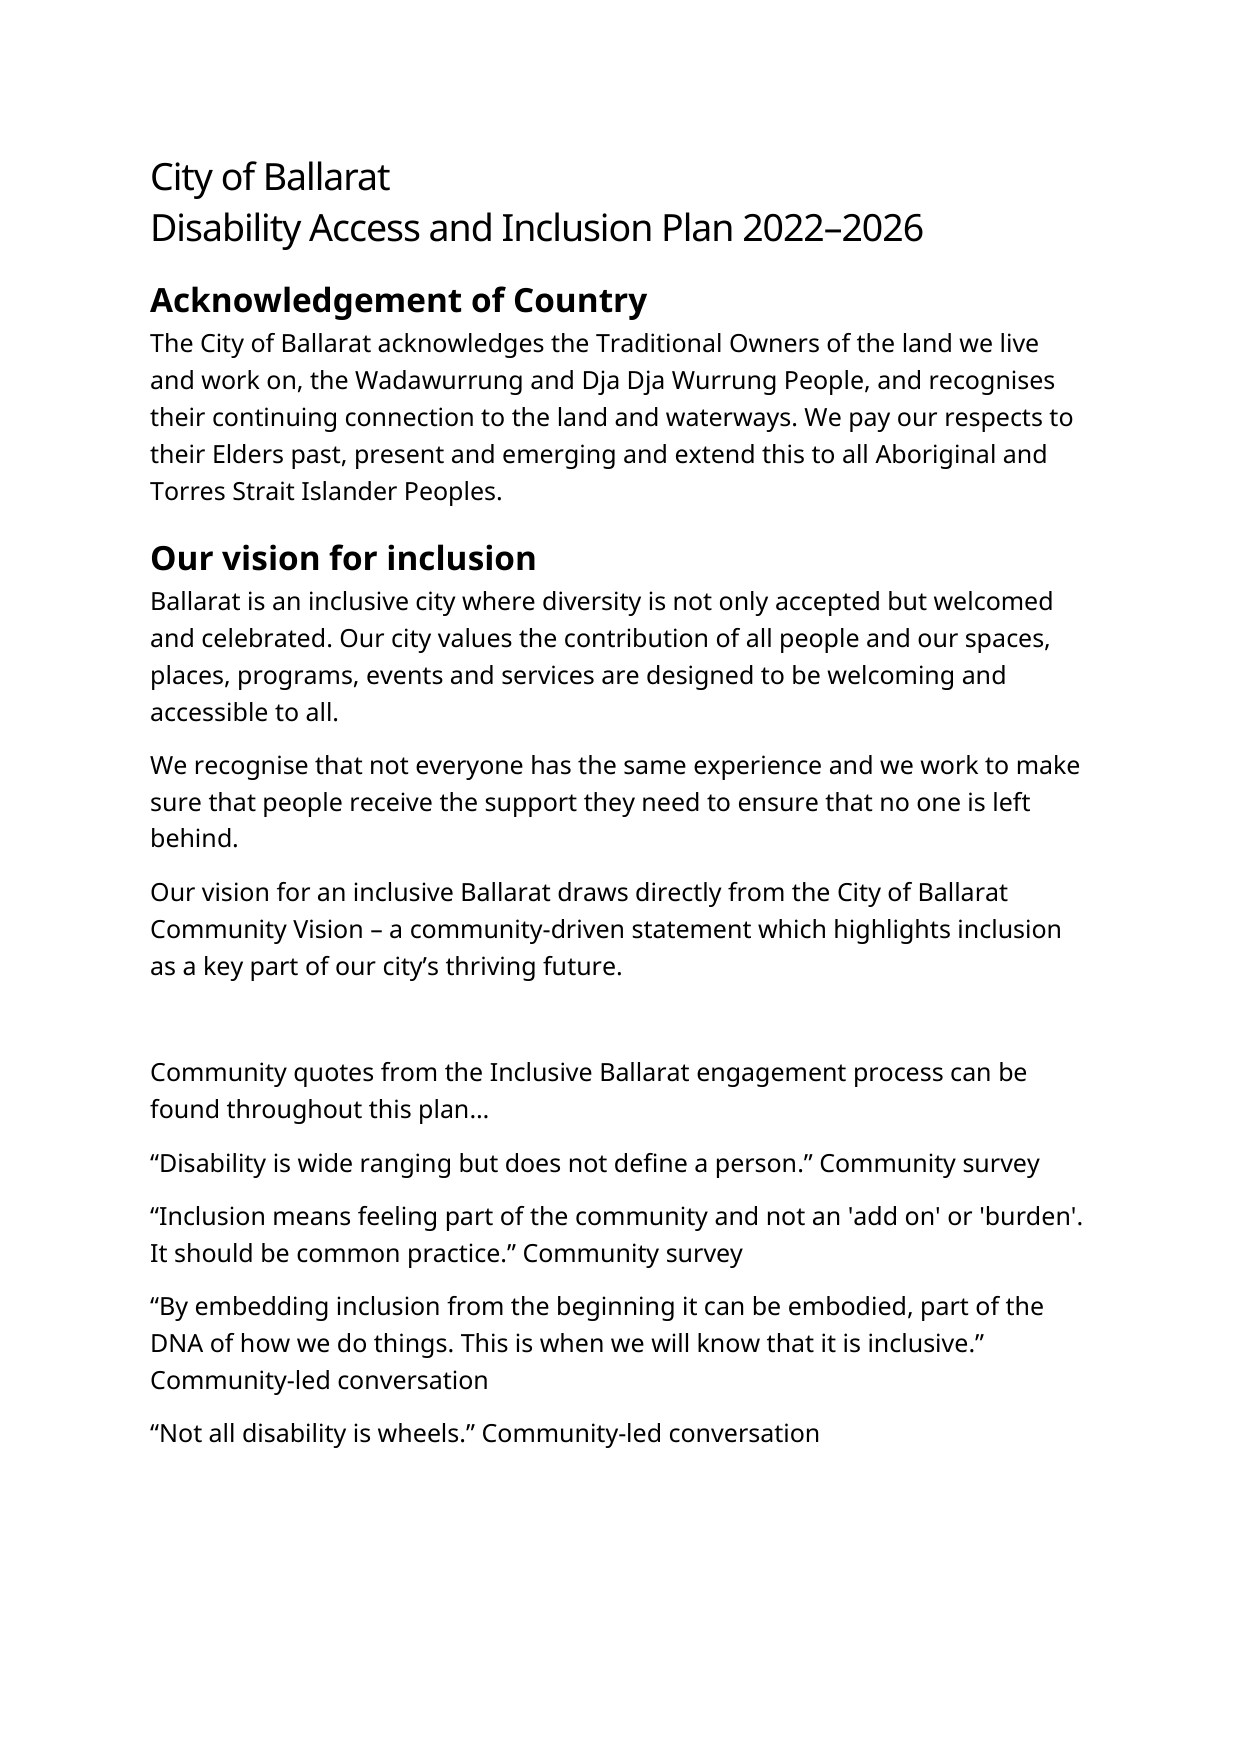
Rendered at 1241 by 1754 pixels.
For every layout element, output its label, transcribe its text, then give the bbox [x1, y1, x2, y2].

text Ballarat is an inclusive city where diversity is not only accepted but welcomed and celebrated. Our city values the contribution of all people and our spaces, places, programs, events and services are designed to be welcoming and accessible to all. [150, 584, 1090, 728]
text “Not all disability is wheels.” Community-led conversation [150, 1416, 1090, 1450]
subtitle Our vision for inclusion [150, 535, 1090, 580]
text “By embedding inclusion from the beginning it can be embodied, part of the DNA of how we do things. This is when we will know that it is inclusive.” Community-led conversation [150, 1289, 1090, 1396]
text “Disability is wide ranging but does not define a person.” Community survey [150, 1145, 1090, 1179]
subtitle Acknowledgement of Country [150, 277, 1090, 322]
text We recognise that not everyone has the same experience and we work to make sure that people receive the support they need to ensure that no one is left behind. [150, 748, 1090, 855]
title Disability Access and Inclusion Plan 2022–2026 [150, 201, 1090, 252]
text Community quotes from the Inclusive Ballarat engagement process can be found throughout this plan… [150, 1055, 1090, 1126]
title City of Ballarat [150, 150, 1090, 201]
text “Inclusion means feeling part of the community and not an 'add on' or 'burden'. It should be common practice.” Community survey [150, 1199, 1090, 1269]
text The City of Ballarat acknowledges the Traditional Owners of the land we live and work on, the Wadawurrung and Dja Dja Wurrung People, and recognises their continuing connection to the land and waterways. We pay our respects to their Elders past, present and emerging and extend this to all Aboriginal and Torres Strait Islander Peoples. [150, 326, 1090, 507]
text Our vision for an inclusive Ballarat draws directly from the City of Ballarat Community Vision – a community-driven statement which highlights inclusion as a key part of our city’s thriving future. [150, 874, 1090, 982]
